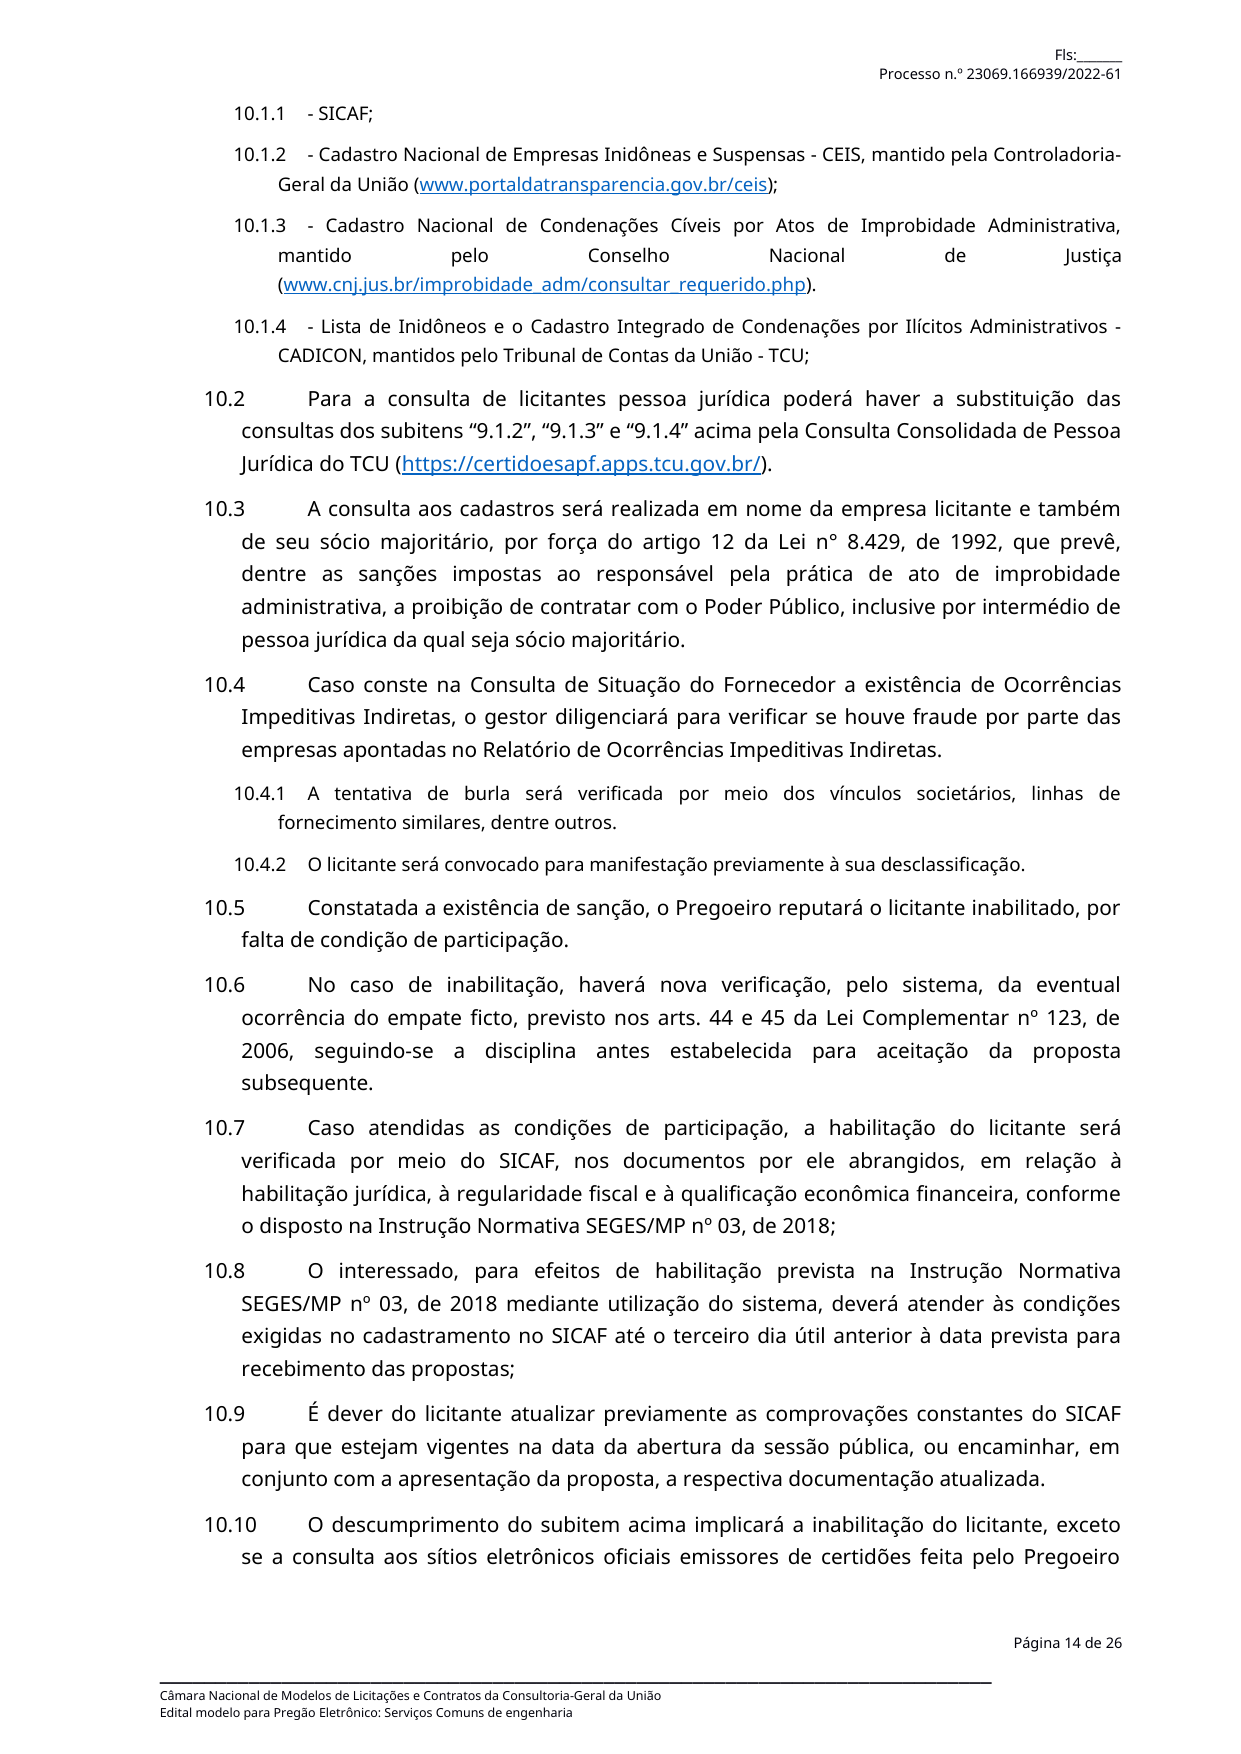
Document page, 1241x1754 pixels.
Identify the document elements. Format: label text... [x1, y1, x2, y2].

list Caso conste na Consulta de Situação do Fornecedor a existência de Ocorrências Impeditivas Indiretas, o gestor diligenciará para verificar se houve fraude por parte das empresas apontadas no Relatório de Ocorrências Impeditivas Indiretas. [204, 670, 1122, 763]
list O licitante será convocado para manifestação previamente à sua desclassificação. [233, 851, 1122, 877]
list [204, 1510, 1122, 1571]
list No caso de inabilitação, haverá nova verificação, pelo sistema, da eventual ocorrência do empate ficto, previsto nos arts. 44 e 45 da Lei Complementar nº 123, de 2006, seguindo-se a disciplina antes estabelecida para aceitação da proposta subsequente. [204, 971, 1122, 1097]
list É dever do licitante atualizar previamente as comprovações constantes do SICAF para que estejam vigentes na data da abertura da sessão pública, ou encaminhar, em conjunto com a apresentação da proposta, a respectiva documentação atualizada. [204, 1399, 1122, 1493]
list Caso atendidas as condições de participação, a habilitação do licitante será verificada por meio do SICAF, nos documentos por ele abrangidos, em relação à habilitação jurídica, à regularidade fiscal e à qualificação econômica financeira, conforme o disposto na Instrução Normativa SEGES/MP nº 03, de 2018; [204, 1113, 1122, 1240]
list Constatada a existência de sanção, o Pregoeiro reputará o licitante inabilitado, por falta de condição de participação. [204, 893, 1122, 954]
list - SICAF; [233, 100, 1122, 125]
list Para a consulta de licitantes pessoa jurídica poderá haver a substituição das consultas dos subitens “9.1.2”, “9.1.3” e “9.1.4” acima pela Consulta Consolidada de Pessoa Jurídica do TCU (https://certidoesapf.apps.tcu.gov.br/). [204, 384, 1122, 478]
list - Cadastro Nacional de Empresas Inidôneas e Suspensas - CEIS, mantido pela Controladoria-Geral da União (www.portaldatransparencia.gov.br/ceis); [233, 142, 1122, 196]
list A consulta aos cadastros será realizada em nome da empresa licitante e também de seu sócio majoritário, por força do artigo 12 da Lei n° 8.429, de 1992, que prevê, dentre as sanções impostas ao responsável pela prática de ato de improbidade administrativa, a proibição de contratar com o Poder Público, inclusive por intermédio de pessoa jurídica da qual seja sócio majoritário. [204, 494, 1122, 653]
list A tentativa de burla será verificada por meio dos vínculos societários, linhas de fornecimento similares, dentre outros. [233, 780, 1122, 835]
list - Cadastro Nacional de Condenações Cíveis por Atos de Improbidade Administrativa, mantido pelo Conselho Nacional de Justiça (www.cnj.jus.br/improbidade_adm/consultar_requerido.php). [233, 213, 1122, 297]
list O interessado, para efeitos de habilitação prevista na Instrução Normativa SEGES/MP nº 03, de 2018 mediante utilização do sistema, deverá atender às condições exigidas no cadastramento no SICAF até o terceiro dia útil anterior à data prevista para recebimento das propostas; [204, 1256, 1122, 1383]
list - Lista de Inidôneos e o Cadastro Integrado de Condenações por Ilícitos Administrativos - CADICON, mantidos pelo Tribunal de Contas da União - TCU; [233, 313, 1122, 368]
